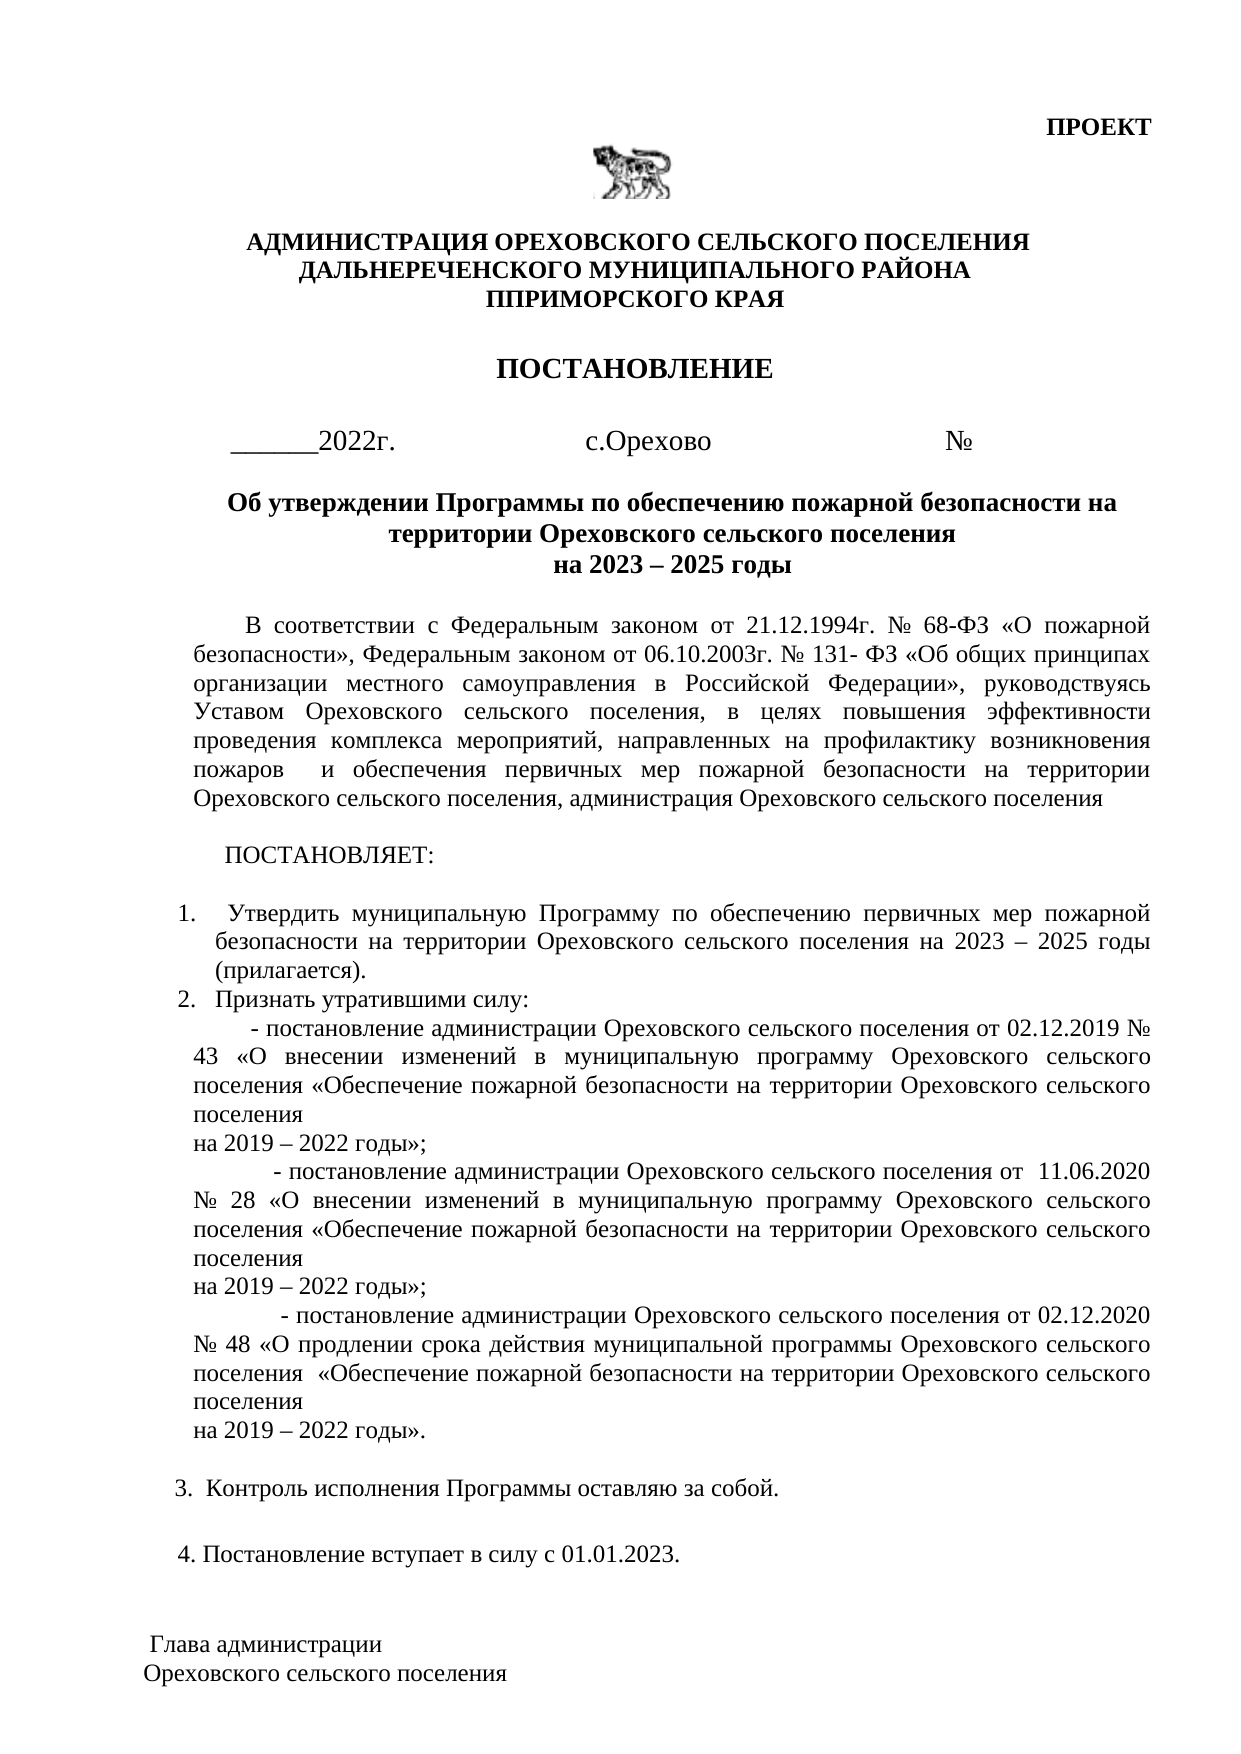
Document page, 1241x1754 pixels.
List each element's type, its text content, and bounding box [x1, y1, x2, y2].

text на 2019 – 2022 годы». [193, 1415, 1152, 1444]
text ПОСТАНОВЛЕНИЕ [118, 351, 1152, 385]
title ПРОЕКТ [118, 112, 1152, 141]
list Признать утратившими силу: [177, 984, 1152, 1013]
text Глава администрации [118, 1629, 1152, 1658]
text - постановление администрации Ореховского сельского поселения от 02.12.2020 № 48 «О продлении срока действия муниципальной программы Ореховского сельского поселения «Обеспечение пожарной безопасности на территории Ореховского сельского поселения [193, 1300, 1152, 1415]
text ______2022г. с.Орехово № [231, 423, 1152, 457]
text В соответствии с Федеральным законом от 21.12.1994г. № 68-ФЗ «О пожарной безопасности», Федеральным законом от 06.10.2003г. № 131- ФЗ «Об общих принципах организации местного самоуправления в Российской Федерации», руководствуясь Уставом Ореховского сельского поселения, в целях повышения эффективности проведения комплекса мероприятий, направленных на профилактику возникновения пожаров и обеспечения первичных мер пожарной безопасности на территории Ореховского сельского поселения, администрация Ореховского сельского поселения [193, 610, 1152, 811]
text - постановление администрации Ореховского сельского поселения от 02.12.2019 № 43 «О внесении изменений в муниципальную программу Ореховского сельского поселения «Обеспечение пожарной безопасности на территории Ореховского сельского поселения [193, 1013, 1152, 1128]
list Утвердить муниципальную Программу по обеспечению первичных мер пожарной безопасности на территории Ореховского сельского поселения на 2023 – 2025 годы (прилагается). [177, 898, 1152, 984]
text на 2019 – 2022 годы»; [193, 1271, 1152, 1300]
text Ореховского сельского поселения [118, 1658, 1152, 1687]
text ПОСТАНОВЛЯЕТ: [193, 840, 1152, 869]
text Об утверждении Программы по обеспечению пожарной безопасности на территории Ореховского сельского поселения [193, 486, 1152, 548]
text - постановление администрации Ореховского сельского поселения от 11.06.2020 № 28 «О внесении изменений в муниципальную программу Ореховского сельского поселения «Обеспечение пожарной безопасности на территории Ореховского сельского поселения [193, 1156, 1152, 1271]
text ППРИМОРСКОГО КРАЯ [118, 284, 1152, 313]
text 4. Постановление вступает в силу с 01.01.2023. [177, 1539, 1152, 1567]
text ДАЛЬНЕРЕЧЕНСКОГО МУНИЦИПАЛЬНОГО РАЙОНА [118, 256, 1152, 284]
text 3. Контроль исполнения Программы оставляю за собой. [118, 1473, 1152, 1501]
text на 2019 – 2022 годы»; [193, 1128, 1152, 1156]
text на 2023 – 2025 годы [193, 548, 1152, 579]
text АДМИНИСТРАЦИЯ ОРЕХОВСКОГО СЕЛЬСКОГО ПОСЕЛЕНИЯ [118, 227, 1152, 256]
